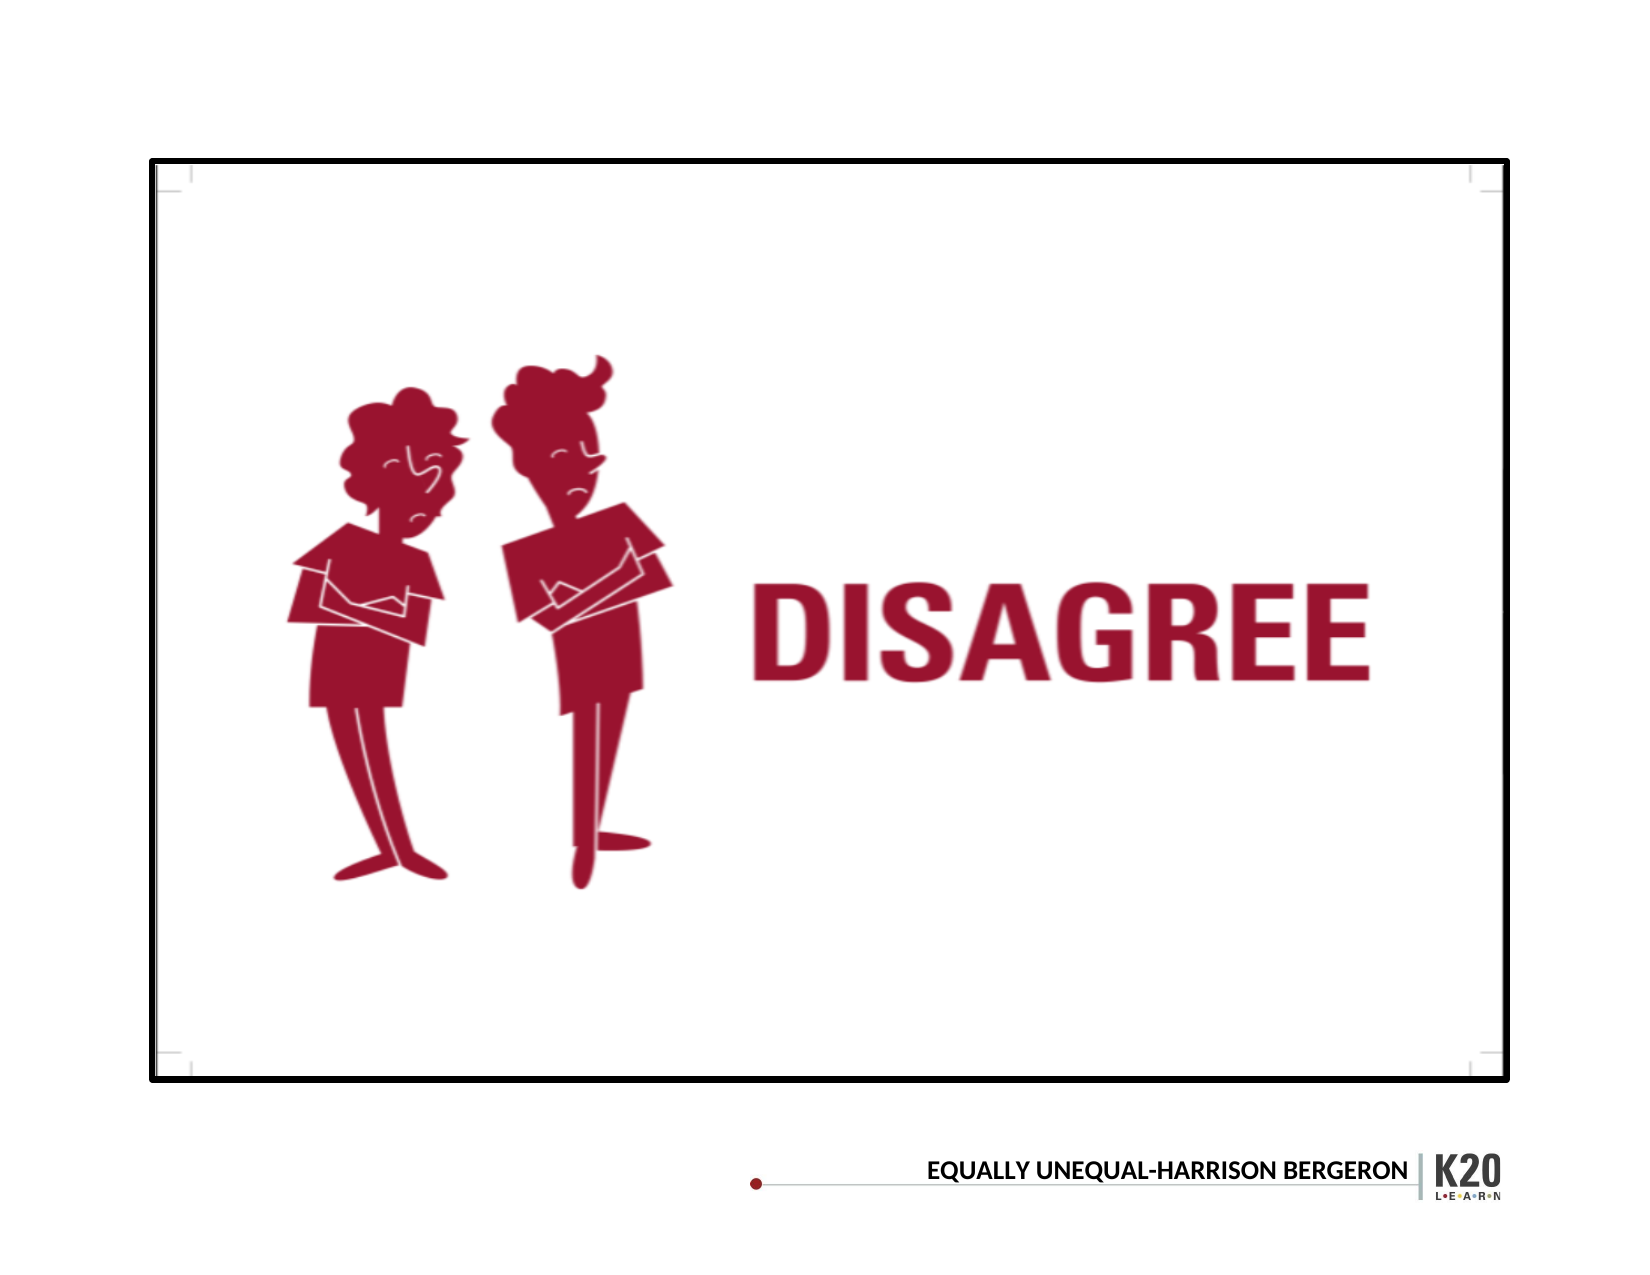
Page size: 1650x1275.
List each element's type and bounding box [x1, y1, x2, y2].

picture [750, 1150, 1500, 1203]
picture [157, 166, 1503, 1076]
